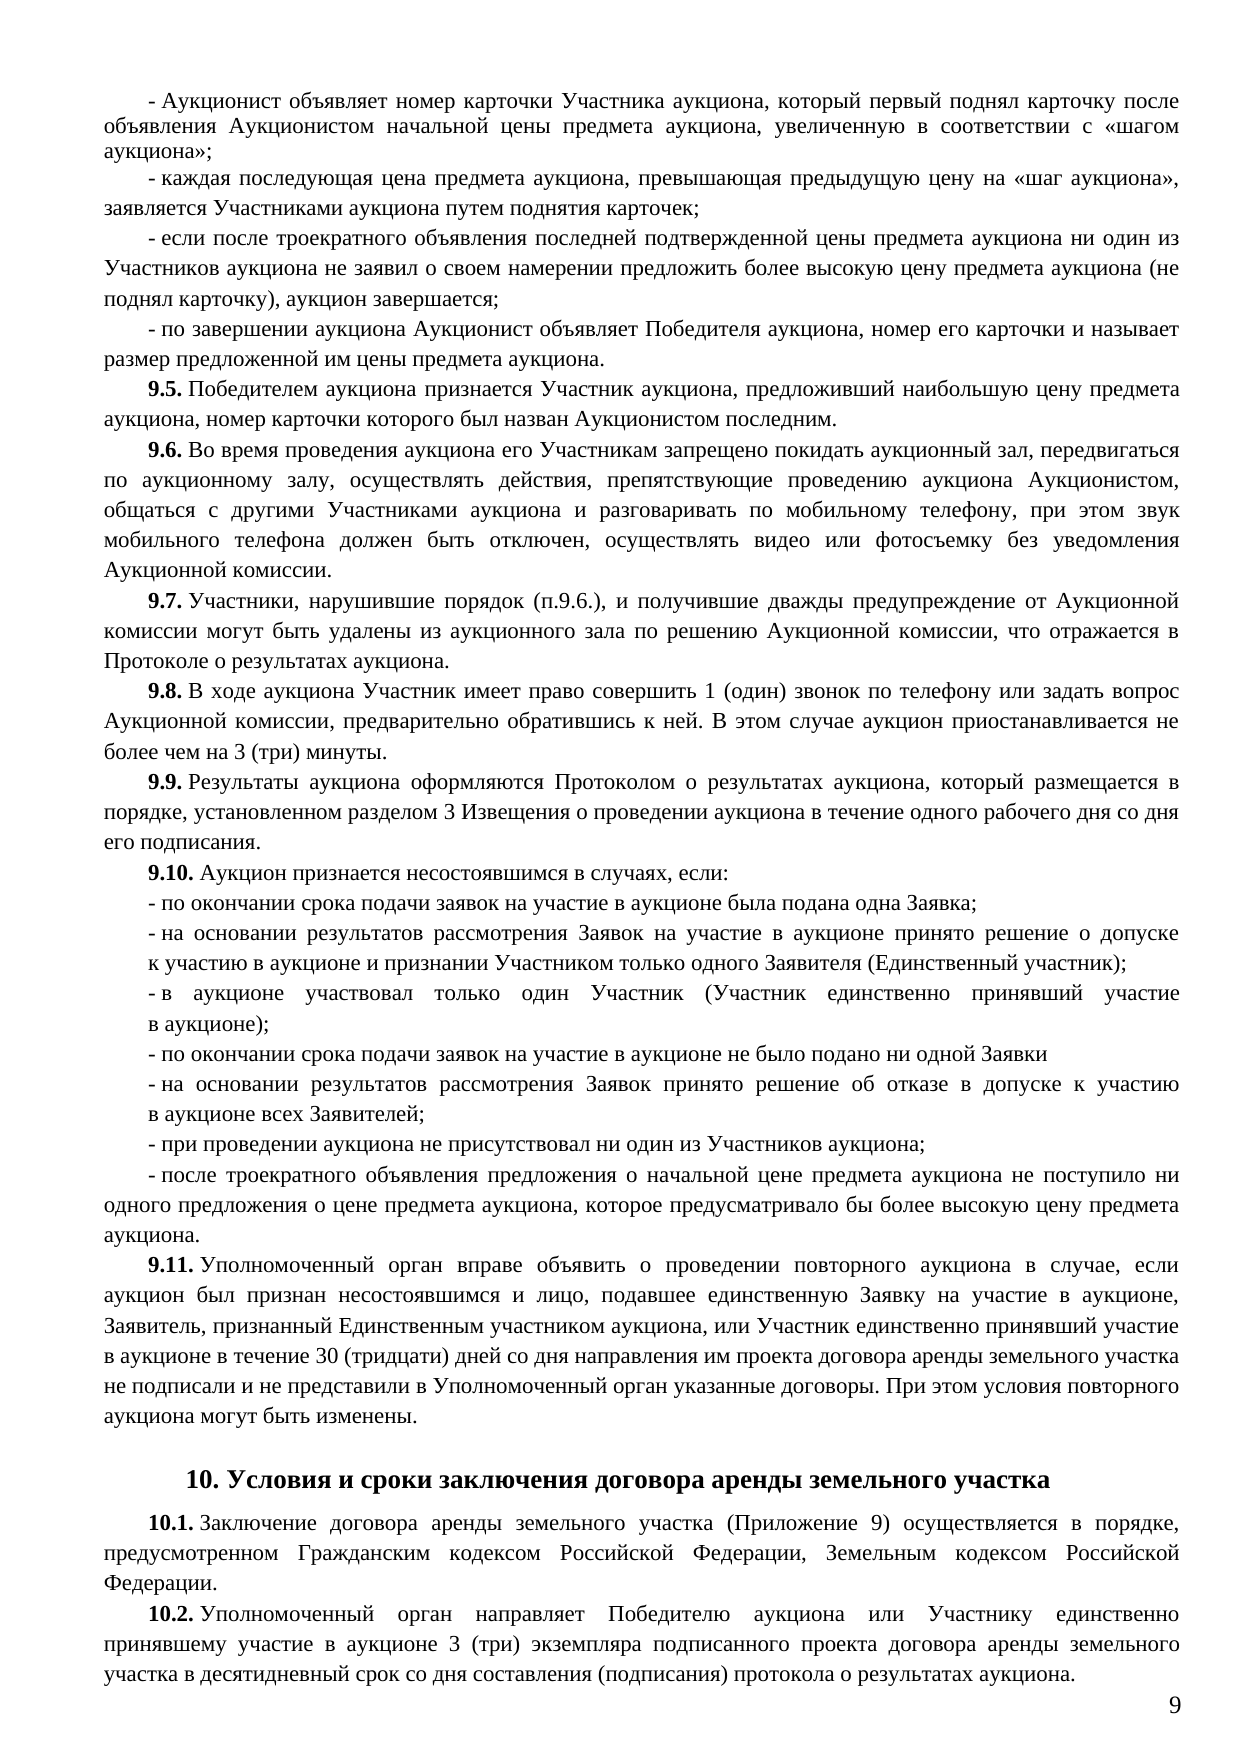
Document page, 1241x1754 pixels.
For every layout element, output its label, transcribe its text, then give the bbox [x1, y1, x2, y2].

text - на основании результатов рассмотрения Заявок на участие в аукционе принято решение о допуске к участию в аукционе и признании Участником только одного Заявителя (Единственный участник); [148, 919, 1181, 976]
text 9.5. Победителем аукциона признается Участник аукциона, предложивший наибольшую цену предмета аукциона, номер карточки которого был назван Аукционистом последним. [103, 375, 1181, 432]
text - каждая последующая цена предмета аукциона, превышающая предыдущую цену на «шаг аукциона», заявляется Участниками аукциона путем поднятия карточек; [103, 164, 1181, 220]
subtitle 10. Условия и сроки заключения договора аренды земельного участка [185, 1463, 1181, 1494]
text - при проведении аукциона не присутствовал ни один из Участников аукциона; [148, 1131, 1181, 1157]
text - после троекратного объявления предложения о начальной цене предмета аукциона не поступило ни одного предложения о цене предмета аукциона, которое предусматривало бы более высокую цену предмета аукциона. [103, 1161, 1181, 1247]
text 9.7. Участники, нарушившие порядок (п.9.6.), и получившие дважды предупреждение от Аукционной комиссии могут быть удалены из аукционного зала по решению Аукционной комиссии, что отражается в Протоколе о результатах аукциона. [103, 587, 1181, 673]
text - по окончании срока подачи заявок на участие в аукционе была подана одна Заявка; [148, 889, 1181, 915]
text - на основании результатов рассмотрения Заявок принято решение об отказе в допуске к участию в аукционе всех Заявителей; [148, 1070, 1181, 1127]
text - Аукционист объявляет номер карточки Участника аукциона, который первый поднял карточку после объявления Аукционистом начальной цены предмета аукциона, увеличенную в соответствии с «шагом аукциона»; [103, 89, 1181, 164]
text 10.1. Заключение договора аренды земельного участка (Приложение 9) осуществляется в порядке, предусмотренном Гражданским кодексом Российской Федерации, Земельным кодексом Российской Федерации. [103, 1509, 1181, 1596]
text 9.11. Уполномоченный орган вправе объявить о проведении повторного аукциона в случае, если аукцион был признан несостоявшимся и лицо, подавшее единственную Заявку на участие в аукционе, Заявитель, признанный Единственным участником аукциона, или Участник единственно принявший участие в аукционе в течение 30 (тридцати) дней со дня направления им проекта договора аренды земельного участка не подписали и не представили в Уполномоченный орган указанные договоры. При этом условия повторного аукциона могут быть изменены. [103, 1251, 1181, 1429]
text - по завершении аукциона Аукционист объявляет Победителя аукциона, номер его карточки и называет размер предложенной им цены предмета аукциона. [103, 315, 1181, 371]
text - если после троекратного объявления последней подтвержденной цены предмета аукциона ни один из Участников аукциона не заявил о своем намерении предложить более высокую цену предмета аукциона (не поднял карточку), аукцион завершается; [103, 224, 1181, 311]
text 9.8. В ходе аукциона Участник имеет право совершить 1 (один) звонок по телефону или задать вопрос Аукционной комиссии, предварительно обратившись к ней. В этом случае аукцион приостанавливается не более чем на 3 (три) минуты. [103, 677, 1181, 764]
text 9.9. Результаты аукциона оформляются Протоколом о результатах аукциона, который размещается в порядке, установленном разделом 3 Извещения о проведении аукциона в течение одного рабочего дня со дня его подписания. [103, 768, 1181, 855]
text 9.6. Во время проведения аукциона его Участникам запрещено покидать аукционный зал, передвигаться по аукционному залу, осуществлять действия, препятствующие проведению аукциона Аукционистом, общаться с другими Участниками аукциона и разговаривать по мобильному телефону, при этом звук мобильного телефона должен быть отключен, осуществлять видео или фотосъемку без уведомления Аукционной комиссии. [103, 436, 1181, 583]
text - в аукционе участвовал только один Участник (Участник единственно принявший участие в аукционе); [148, 979, 1181, 1036]
text 10.2. Уполномоченный орган направляет Победителю аукциона или Участнику единственно принявшему участие в аукционе 3 (три) экземпляра подписанного проекта договора аренды земельного участка в десятидневный срок со дня составления (подписания) протокола о результатах аукциона. [103, 1599, 1181, 1686]
text 9.10. Аукцион признается несостоявшимся в случаях, если: [103, 859, 1181, 885]
text - по окончании срока подачи заявок на участие в аукционе не было подано ни одной Заявки [148, 1040, 1181, 1066]
